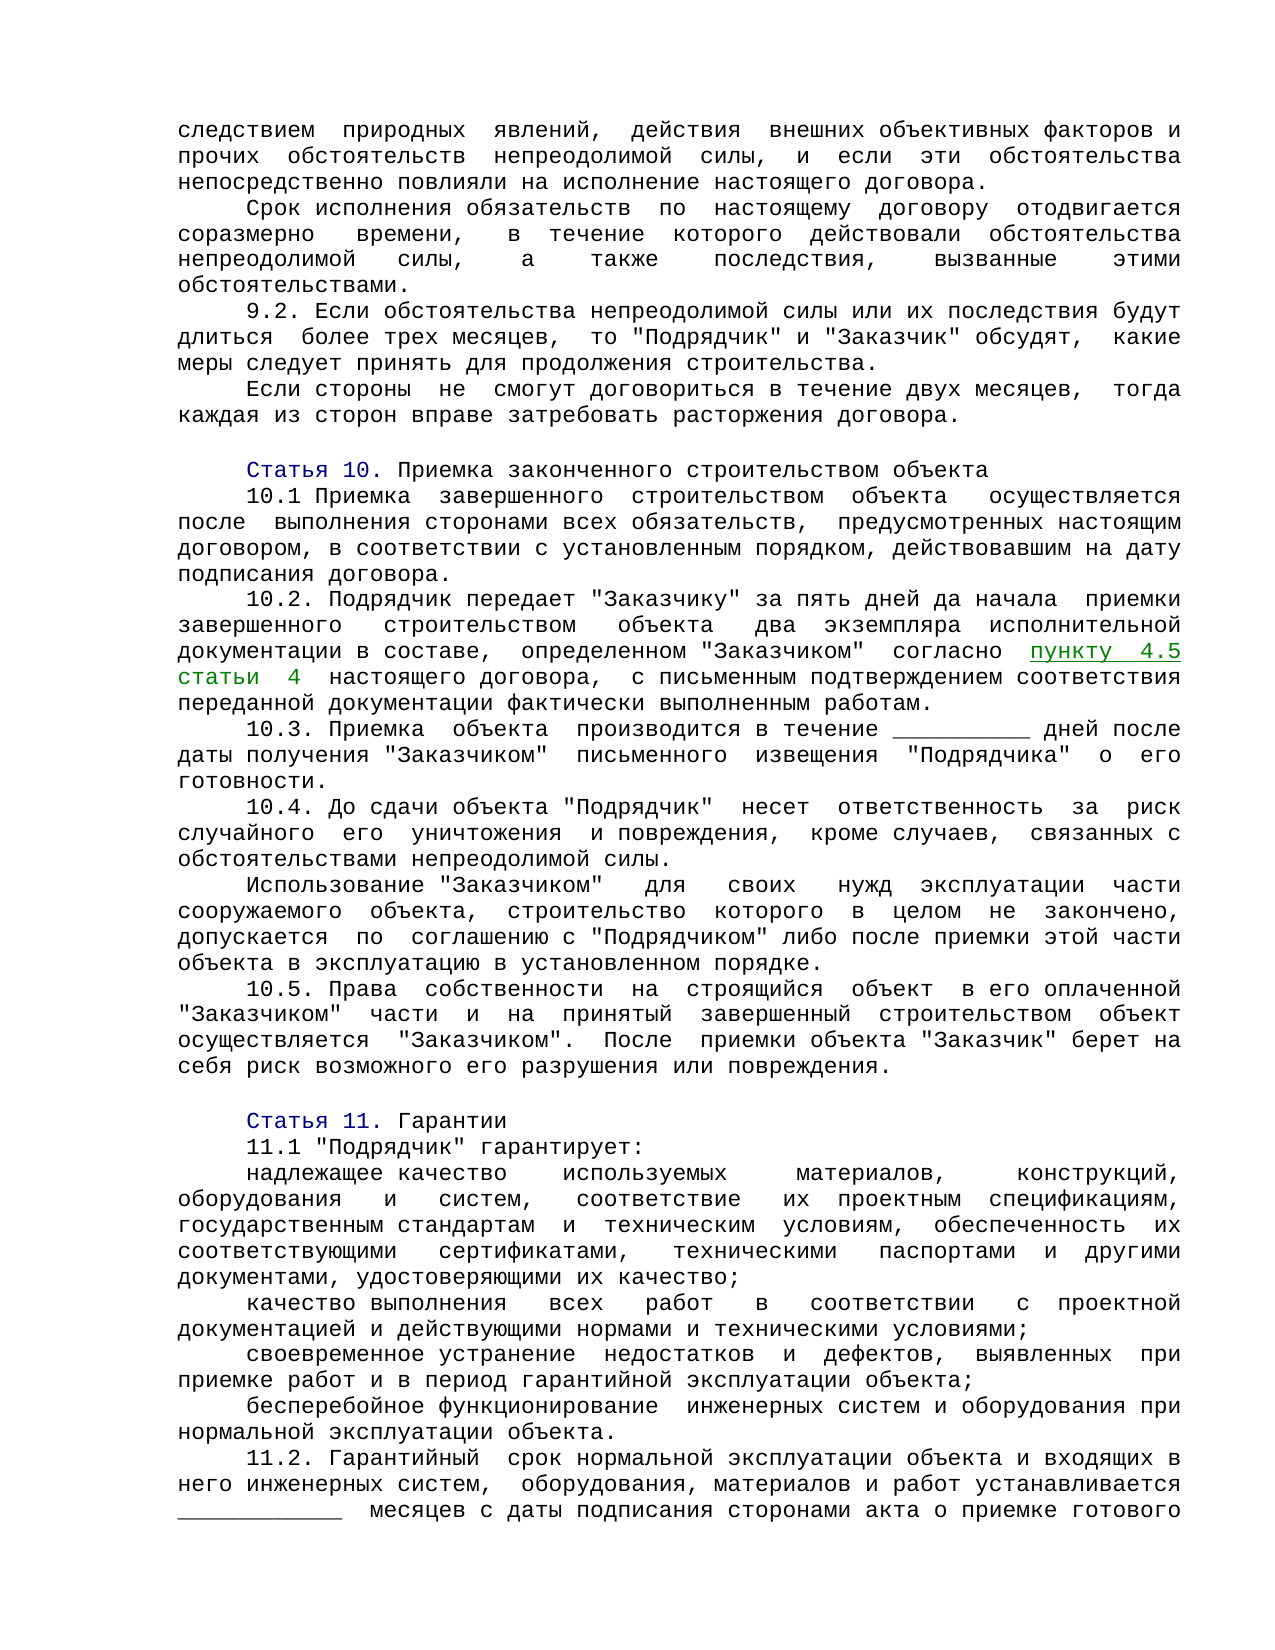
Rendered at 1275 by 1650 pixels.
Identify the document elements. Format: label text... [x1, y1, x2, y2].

text подписания договора. [177, 562, 1186, 588]
text объекта в эксплуатацию в установленном порядке. [177, 951, 1186, 977]
text ____________ месяцев с даты подписания сторонами акта о приемке готового [177, 1498, 1186, 1524]
text 11.1 "Подрядчик" гарантирует: [177, 1135, 1186, 1161]
text каждая из сторон вправе затребовать расторжения договора. [177, 403, 1186, 429]
text "Заказчиком" части и на принятый завершенный строительством объект [177, 1003, 1186, 1029]
text 11.2. Гарантийный срок нормальной эксплуатации объекта и входящих в [177, 1447, 1186, 1472]
text следствием природных явлений, действия внешних объективных факторов и [177, 118, 1186, 144]
text даты получения "Заказчиком" письменного извещения "Подрядчика" о его [177, 743, 1186, 769]
text длиться более трех месяцев, то "Подрядчик" и "Заказчик" обсудят, какие [177, 326, 1186, 352]
text 10.3. Приемка объекта производится в течение __________ дней после [177, 717, 1186, 743]
text обстоятельствами непреодолимой силы. [177, 847, 1186, 873]
text документацией и действующими нормами и техническими условиями; [177, 1317, 1186, 1343]
text меры следует принять для продолжения строительства. [177, 352, 1186, 377]
text Статья 11. Гарантии [177, 1109, 1186, 1135]
text непосредственно повлияли на исполнение настоящего договора. [177, 170, 1186, 196]
text документами, удостоверяющими их качество; [177, 1265, 1186, 1291]
text оборудования и систем, соответствие их проектным спецификациям, [177, 1187, 1186, 1213]
text допускается по соглашению с "Подрядчиком" либо после приемки этой части [177, 925, 1186, 951]
text завершенного строительством объекта два экземпляра исполнительной [177, 614, 1186, 640]
text нормальной эксплуатации объекта. [177, 1421, 1186, 1447]
text 10.2. Подрядчик передает "Заказчику" за пять дней да начала приемки [177, 588, 1186, 614]
text приемке работ и в период гарантийной эксплуатации объекта; [177, 1369, 1186, 1395]
text статьи 4 настоящего договора, с письменным подтверждением соответствия [177, 666, 1186, 692]
text соразмерно времени, в течение которого действовали обстоятельства [177, 222, 1186, 248]
text прочих обстоятельств непреодолимой силы, и если эти обстоятельства [177, 144, 1186, 170]
text после выполнения сторонами всех обязательств, предусмотренных настоящим [177, 510, 1186, 536]
text сооружаемого объекта, строительство которого в целом не закончено, [177, 899, 1186, 925]
text надлежащее качество используемых материалов, конструкций, [177, 1161, 1186, 1187]
text документации в составе, определенном "Заказчиком" согласно пункту 4.5 [177, 640, 1186, 666]
text случайного его уничтожения и повреждения, кроме случаев, связанных с [177, 821, 1186, 847]
text качество выполнения всех работ в соответствии с проектной [177, 1291, 1186, 1317]
text Срок исполнения обязательств по настоящему договору отодвигается [177, 196, 1186, 222]
text обстоятельствами. [177, 274, 1186, 300]
text Если стороны не смогут договориться в течение двух месяцев, тогда [177, 377, 1186, 403]
text соответствующими сертификатами, техническими паспортами и другими [177, 1239, 1186, 1265]
text переданной документации фактически выполненным работам. [177, 692, 1186, 717]
text 10.5. Права собственности на строящийся объект в его оплаченной [177, 977, 1186, 1003]
text бесперебойное функционирование инженерных систем и оборудования при [177, 1395, 1186, 1421]
text Использование "Заказчиком" для своих нужд эксплуатации части [177, 873, 1186, 899]
text 10.4. До сдачи объекта "Подрядчик" несет ответственность за риск [177, 795, 1186, 821]
text непреодолимой силы, а также последствия, вызванные этими [177, 248, 1186, 274]
text своевременное устранение недостатков и дефектов, выявленных при [177, 1343, 1186, 1369]
text 9.2. Если обстоятельства непреодолимой силы или их последствия будут [177, 300, 1186, 326]
text 10.1 Приемка завершенного строительством объекта осуществляется [177, 484, 1186, 510]
text договором, в соответствии с установленным порядком, действовавшим на дату [177, 536, 1186, 562]
text государственным стандартам и техническим условиям, обеспеченность их [177, 1213, 1186, 1239]
text осуществляется "Заказчиком". После приемки объекта "Заказчик" берет на [177, 1029, 1186, 1055]
text него инженерных систем, оборудования, материалов и работ устанавливается [177, 1472, 1186, 1498]
text себя риск возможного его разрушения или повреждения. [177, 1055, 1186, 1081]
text готовности. [177, 769, 1186, 795]
text Статья 10. Приемка законченного строительством объекта [177, 458, 1186, 484]
